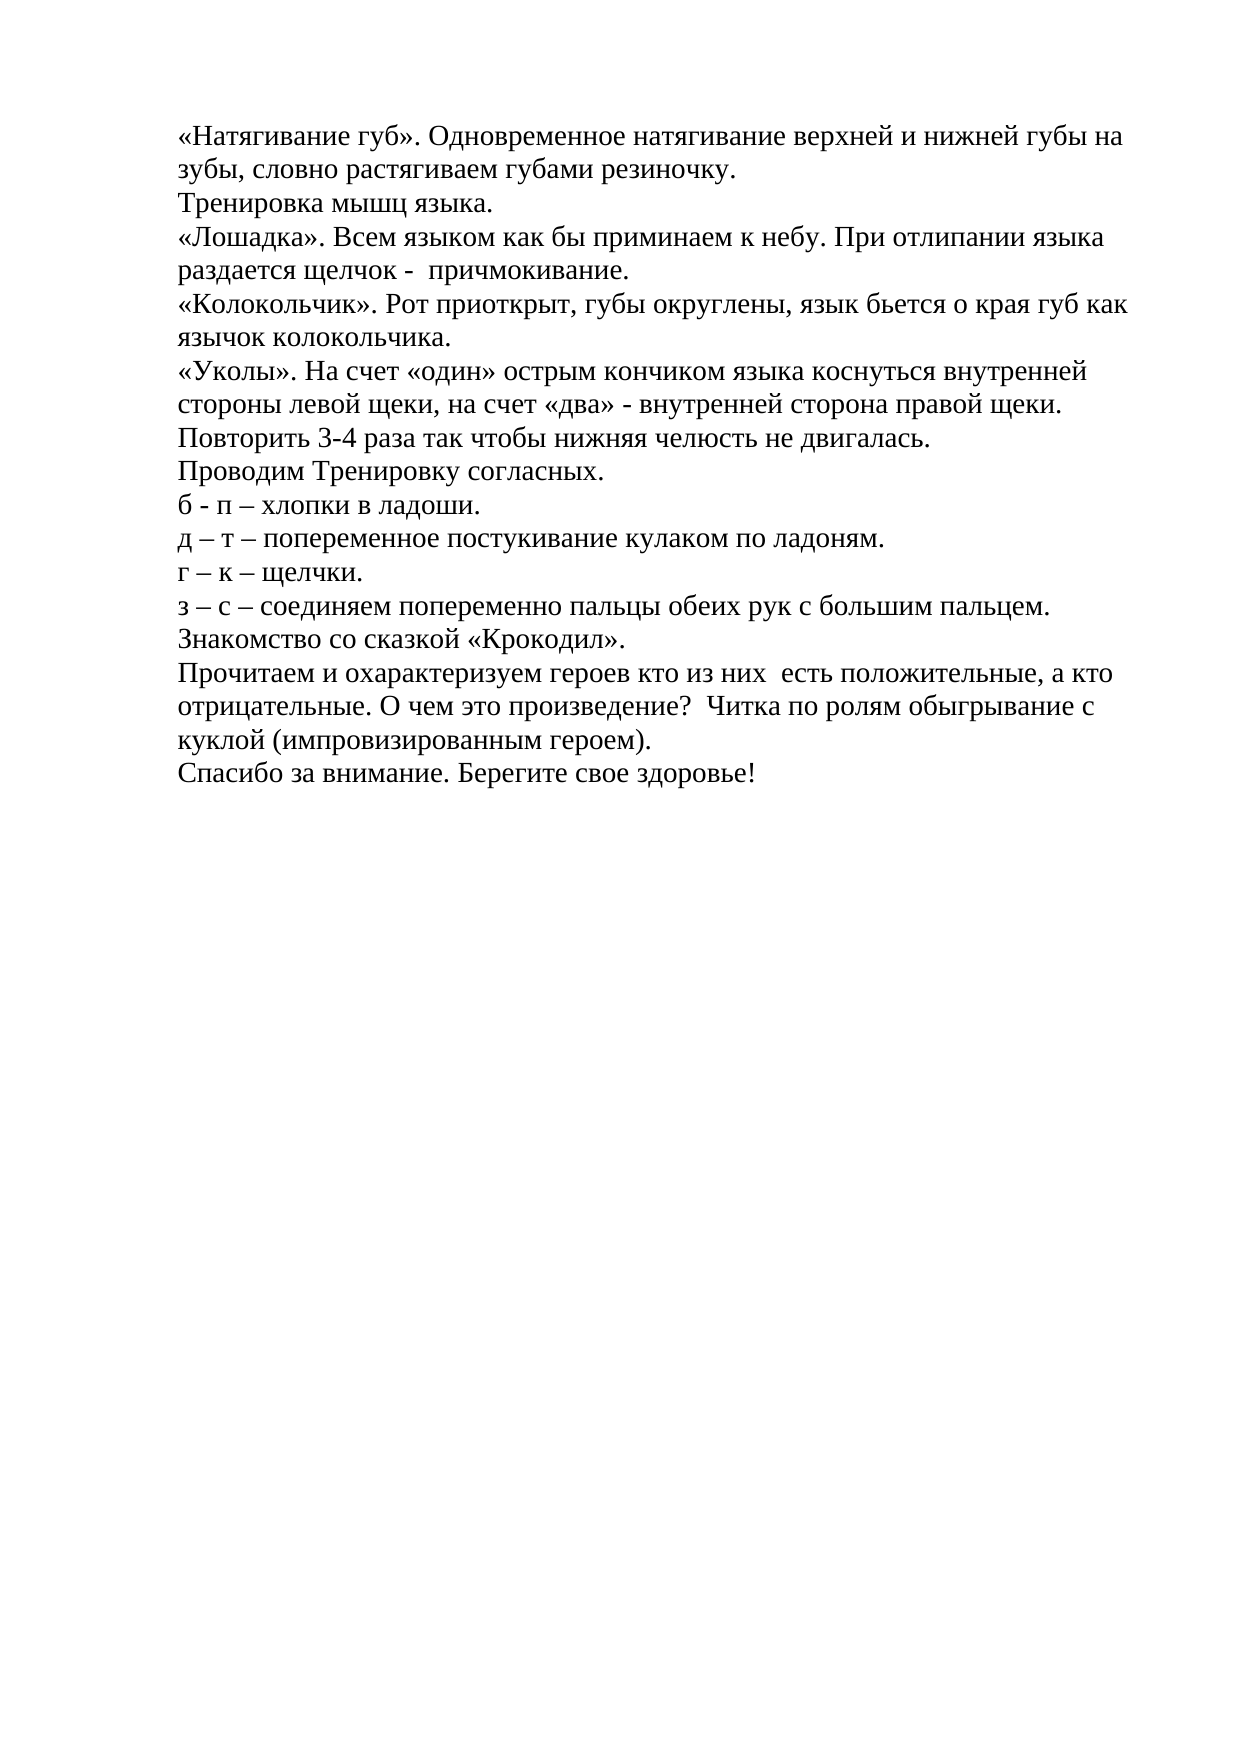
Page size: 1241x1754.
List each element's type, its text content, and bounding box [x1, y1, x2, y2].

text Тренировка мышц языка. [177, 185, 1152, 219]
text «Лошадка». Всем языком как бы приминаем к небу. При отлипании языка раздается щелчок - причмокивание. [177, 219, 1152, 286]
text «Колокольчик». Рот приоткрыт, губы округлены, язык бьется о края губ как язычок колокольчика. [177, 286, 1152, 353]
text «Натягивание губ». Одновременное натягивание верхней и нижней губы на зубы, словно растягиваем губами резиночку. [177, 118, 1152, 185]
text б - п – хлопки в ладоши. [177, 487, 1152, 521]
text з – с – соединяем попеременно пальцы обеих рук с большим пальцем. [177, 588, 1152, 621]
text Знакомство со сказкой «Крокодил». [177, 621, 1152, 655]
text «Уколы». На счет «один» острым кончиком языка коснуться внутренней стороны левой щеки, на счет «два» - внутренней сторона правой щеки. Повторить 3-4 раза так чтобы нижняя челюсть не двигалась. [177, 353, 1152, 453]
text д – т – попеременное постукивание кулаком по ладоням. [177, 521, 1152, 554]
text Прочитаем и охарактеризуем героев кто из них есть положительные, а кто отрицательные. О чем это произведение? Читка по ролям обыгрывание с куклой (импровизированным героем). [177, 655, 1152, 755]
text г – к – щелчки. [177, 554, 1152, 588]
text Спасибо за внимание. Берегите свое здоровье! [177, 755, 1152, 789]
text Проводим Тренировку согласных. [177, 453, 1152, 487]
